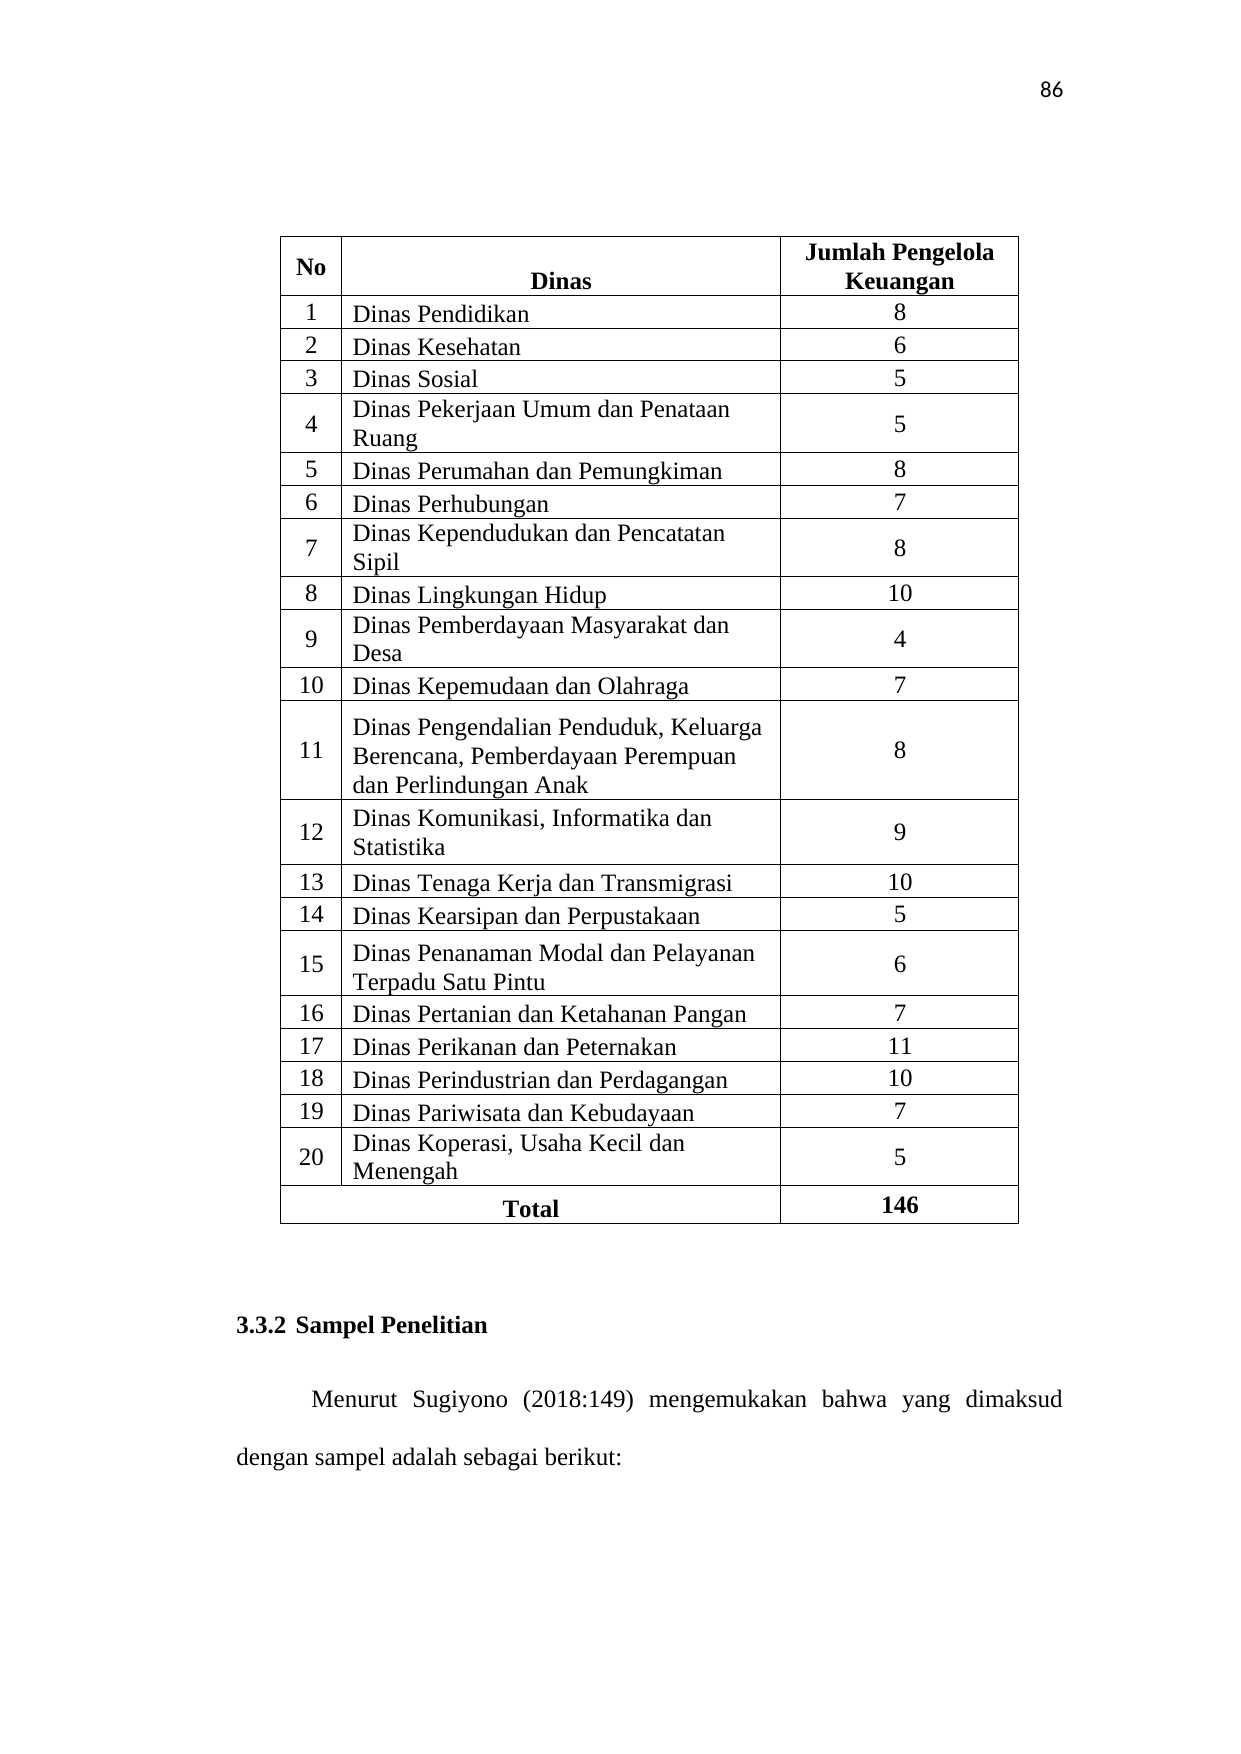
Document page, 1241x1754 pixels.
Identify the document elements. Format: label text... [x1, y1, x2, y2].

table_cell 5 [281, 453, 341, 484]
table_cell 6 [281, 486, 341, 517]
table_cell 9 [281, 610, 341, 667]
table_cell Dinas Kependudukan dan Pencatatan Sipil [342, 519, 780, 576]
table_cell Dinas Penanaman Modal dan Pelayanan Terpadu Satu Pintu [342, 931, 780, 995]
table_cell 4 [281, 394, 341, 452]
table_cell Dinas Pekerjaan Umum dan Penataan Ruang [342, 394, 780, 452]
table_cell 5 [781, 394, 1018, 452]
table_header Jumlah Pengelola Keuangan [781, 237, 1018, 295]
table_cell 6 [781, 931, 1018, 995]
table_cell 11 [281, 701, 341, 798]
table_cell 7 [781, 668, 1018, 700]
table_cell Dinas Komunikasi, Informatika dan Statistika [342, 800, 780, 864]
table_cell 1 [281, 296, 341, 328]
table_cell Dinas Pertanian dan Ketahanan Pangan [342, 996, 780, 1028]
table_cell 19 [281, 1095, 341, 1127]
table_cell 11 [781, 1029, 1018, 1061]
table_cell Dinas Tenaga Kerja dan Transmigrasi [342, 865, 780, 897]
table_cell Dinas Pariwisata dan Kebudayaan [342, 1095, 780, 1127]
table_cell 13 [281, 865, 341, 897]
table_cell 12 [281, 800, 341, 864]
table_header No [281, 237, 341, 295]
table_cell Dinas Koperasi, Usaha Kecil dan Menengah [342, 1128, 780, 1185]
table_cell 10 [781, 577, 1018, 609]
table_cell 8 [281, 577, 341, 609]
table_cell 14 [281, 898, 341, 930]
table_cell 10 [781, 1062, 1018, 1094]
table_cell Dinas Pemberdayaan Masyarakat dan Desa [342, 610, 780, 667]
table_cell Dinas Kearsipan dan Perpustakaan [342, 898, 780, 930]
table_cell 7 [281, 519, 341, 576]
table_cell 2 [281, 329, 341, 360]
table_cell Dinas Lingkungan Hidup [342, 577, 780, 609]
table_cell Dinas Pengendalian Penduduk, Keluarga Berencana, Pemberdayaan Perempuan dan Perlindungan Anak [342, 701, 780, 798]
table_cell 17 [281, 1029, 341, 1061]
table_cell 3 [281, 361, 341, 393]
table_cell 8 [781, 296, 1018, 328]
table_cell 6 [781, 329, 1018, 360]
list Sampel Penelitian [236, 1310, 1063, 1339]
table_cell 5 [781, 1128, 1018, 1185]
table_cell 7 [781, 996, 1018, 1028]
table_cell 5 [781, 898, 1018, 930]
table_cell 146 [781, 1186, 1018, 1223]
table_cell 10 [781, 865, 1018, 897]
table_cell Dinas Kesehatan [342, 329, 780, 360]
table_cell 4 [781, 610, 1018, 667]
table_header Dinas [342, 237, 780, 295]
table_cell 7 [781, 486, 1018, 517]
table_cell Dinas Perikanan dan Peternakan [342, 1029, 780, 1061]
table_cell Total [281, 1186, 780, 1223]
table_cell Dinas Perindustrian dan Perdagangan [342, 1062, 780, 1094]
table_cell 8 [781, 701, 1018, 798]
table_cell 18 [281, 1062, 341, 1094]
table_cell 7 [781, 1095, 1018, 1127]
table_cell Dinas Perhubungan [342, 486, 780, 517]
table_cell 8 [781, 453, 1018, 484]
table_cell Dinas Perumahan dan Pemungkiman [342, 453, 780, 484]
table_cell Dinas Sosial [342, 361, 780, 393]
table_cell Dinas Kepemudaan dan Olahraga [342, 668, 780, 700]
table_cell 8 [781, 519, 1018, 576]
table_cell 10 [281, 668, 341, 700]
table_cell 16 [281, 996, 341, 1028]
table_cell 5 [781, 361, 1018, 393]
table_cell Dinas Pendidikan [342, 296, 780, 328]
table_cell 20 [281, 1128, 341, 1185]
text Menurut Sugiyono (2018:149) mengemukakan bahwa yang dimaksud dengan sampel adalah sebagai berikut: [236, 1384, 1063, 1470]
table_cell 15 [281, 931, 341, 995]
table_cell 9 [781, 800, 1018, 864]
